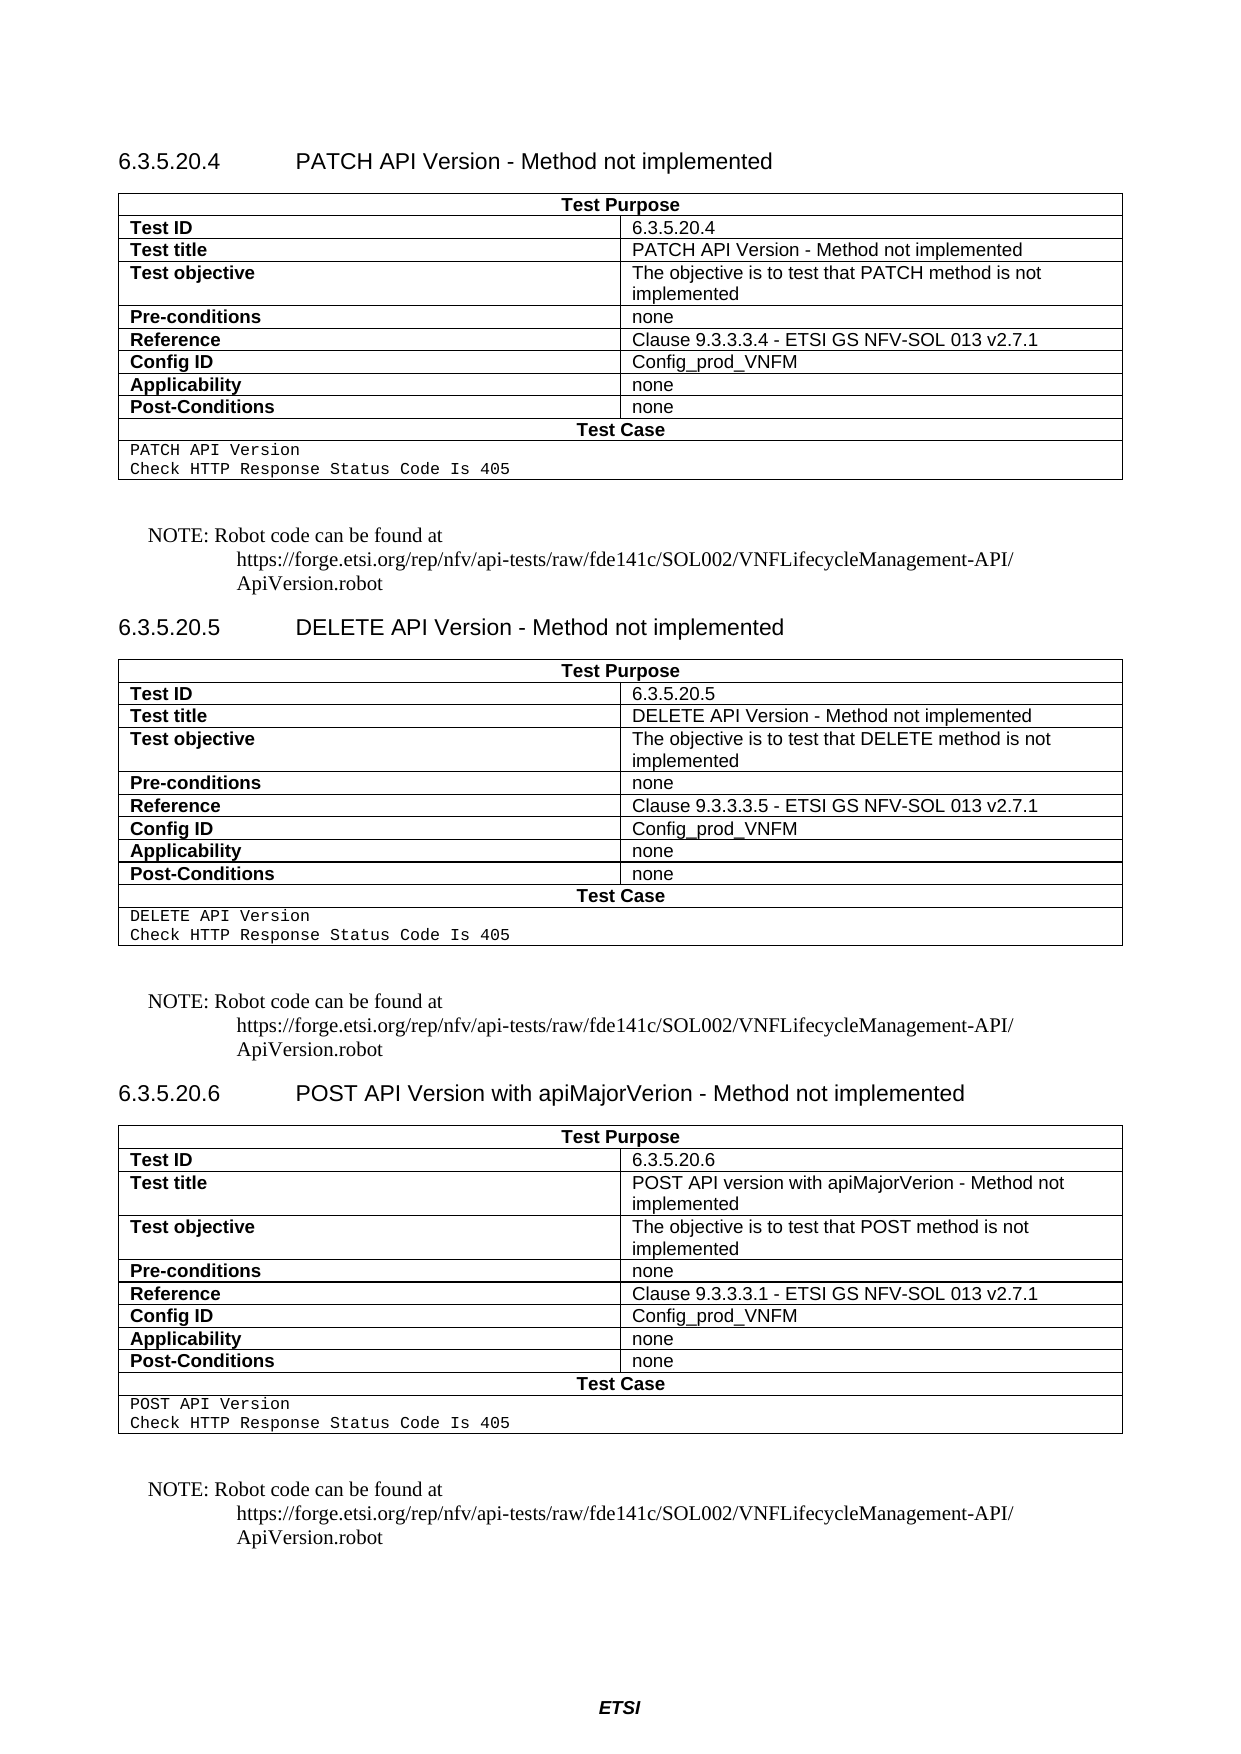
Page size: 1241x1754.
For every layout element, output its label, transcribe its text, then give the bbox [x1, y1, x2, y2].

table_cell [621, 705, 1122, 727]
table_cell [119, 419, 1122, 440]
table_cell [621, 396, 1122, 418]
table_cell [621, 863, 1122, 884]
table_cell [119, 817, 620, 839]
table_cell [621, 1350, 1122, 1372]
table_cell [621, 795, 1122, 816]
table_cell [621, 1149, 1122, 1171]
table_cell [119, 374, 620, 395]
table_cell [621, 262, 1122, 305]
subtitle 6.3.5.20.4 PATCH API Version - Method not implemented [118, 148, 1122, 174]
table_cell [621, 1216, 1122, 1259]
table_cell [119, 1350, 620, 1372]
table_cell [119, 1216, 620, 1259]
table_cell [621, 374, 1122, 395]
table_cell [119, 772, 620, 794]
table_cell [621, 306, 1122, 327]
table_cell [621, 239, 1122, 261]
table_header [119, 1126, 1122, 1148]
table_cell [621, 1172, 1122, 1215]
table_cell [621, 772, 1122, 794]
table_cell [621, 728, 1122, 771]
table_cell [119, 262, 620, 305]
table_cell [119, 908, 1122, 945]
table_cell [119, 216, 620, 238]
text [148, 523, 1122, 595]
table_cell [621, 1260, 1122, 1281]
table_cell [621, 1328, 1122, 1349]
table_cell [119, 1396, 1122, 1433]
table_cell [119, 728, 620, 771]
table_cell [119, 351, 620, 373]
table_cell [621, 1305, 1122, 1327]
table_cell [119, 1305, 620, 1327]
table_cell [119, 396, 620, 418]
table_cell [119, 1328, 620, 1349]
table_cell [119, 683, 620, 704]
text NOTE: Robot code can be found at https://forge.etsi.org/rep/nfv/api-tests/raw/fde141c/SOL002/VNFLifecycleManagement-API/ApiVersion.robot [148, 1477, 1122, 1549]
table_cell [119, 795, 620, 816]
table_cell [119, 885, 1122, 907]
subtitle 6.3.5.20.6 POST API Version with apiMajorVerion - Method not implemented [118, 1080, 1122, 1107]
subtitle 6.3.5.20.5 DELETE API Version - Method not implemented [118, 614, 1122, 640]
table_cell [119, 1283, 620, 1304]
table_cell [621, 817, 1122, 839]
text NOTE: Robot code can be found at https://forge.etsi.org/rep/nfv/api-tests/raw/fde141c/SOL002/VNFLifecycleManagement-API/ApiVersion.robot [148, 989, 1122, 1061]
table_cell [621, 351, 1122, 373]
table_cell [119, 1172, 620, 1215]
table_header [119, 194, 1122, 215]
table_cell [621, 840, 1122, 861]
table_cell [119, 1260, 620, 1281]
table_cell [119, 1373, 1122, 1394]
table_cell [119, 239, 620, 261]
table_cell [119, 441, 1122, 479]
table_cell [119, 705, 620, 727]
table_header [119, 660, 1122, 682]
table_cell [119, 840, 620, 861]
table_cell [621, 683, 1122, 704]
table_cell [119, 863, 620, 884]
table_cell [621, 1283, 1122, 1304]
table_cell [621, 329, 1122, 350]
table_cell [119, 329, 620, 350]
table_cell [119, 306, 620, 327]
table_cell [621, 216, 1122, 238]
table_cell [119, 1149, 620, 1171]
